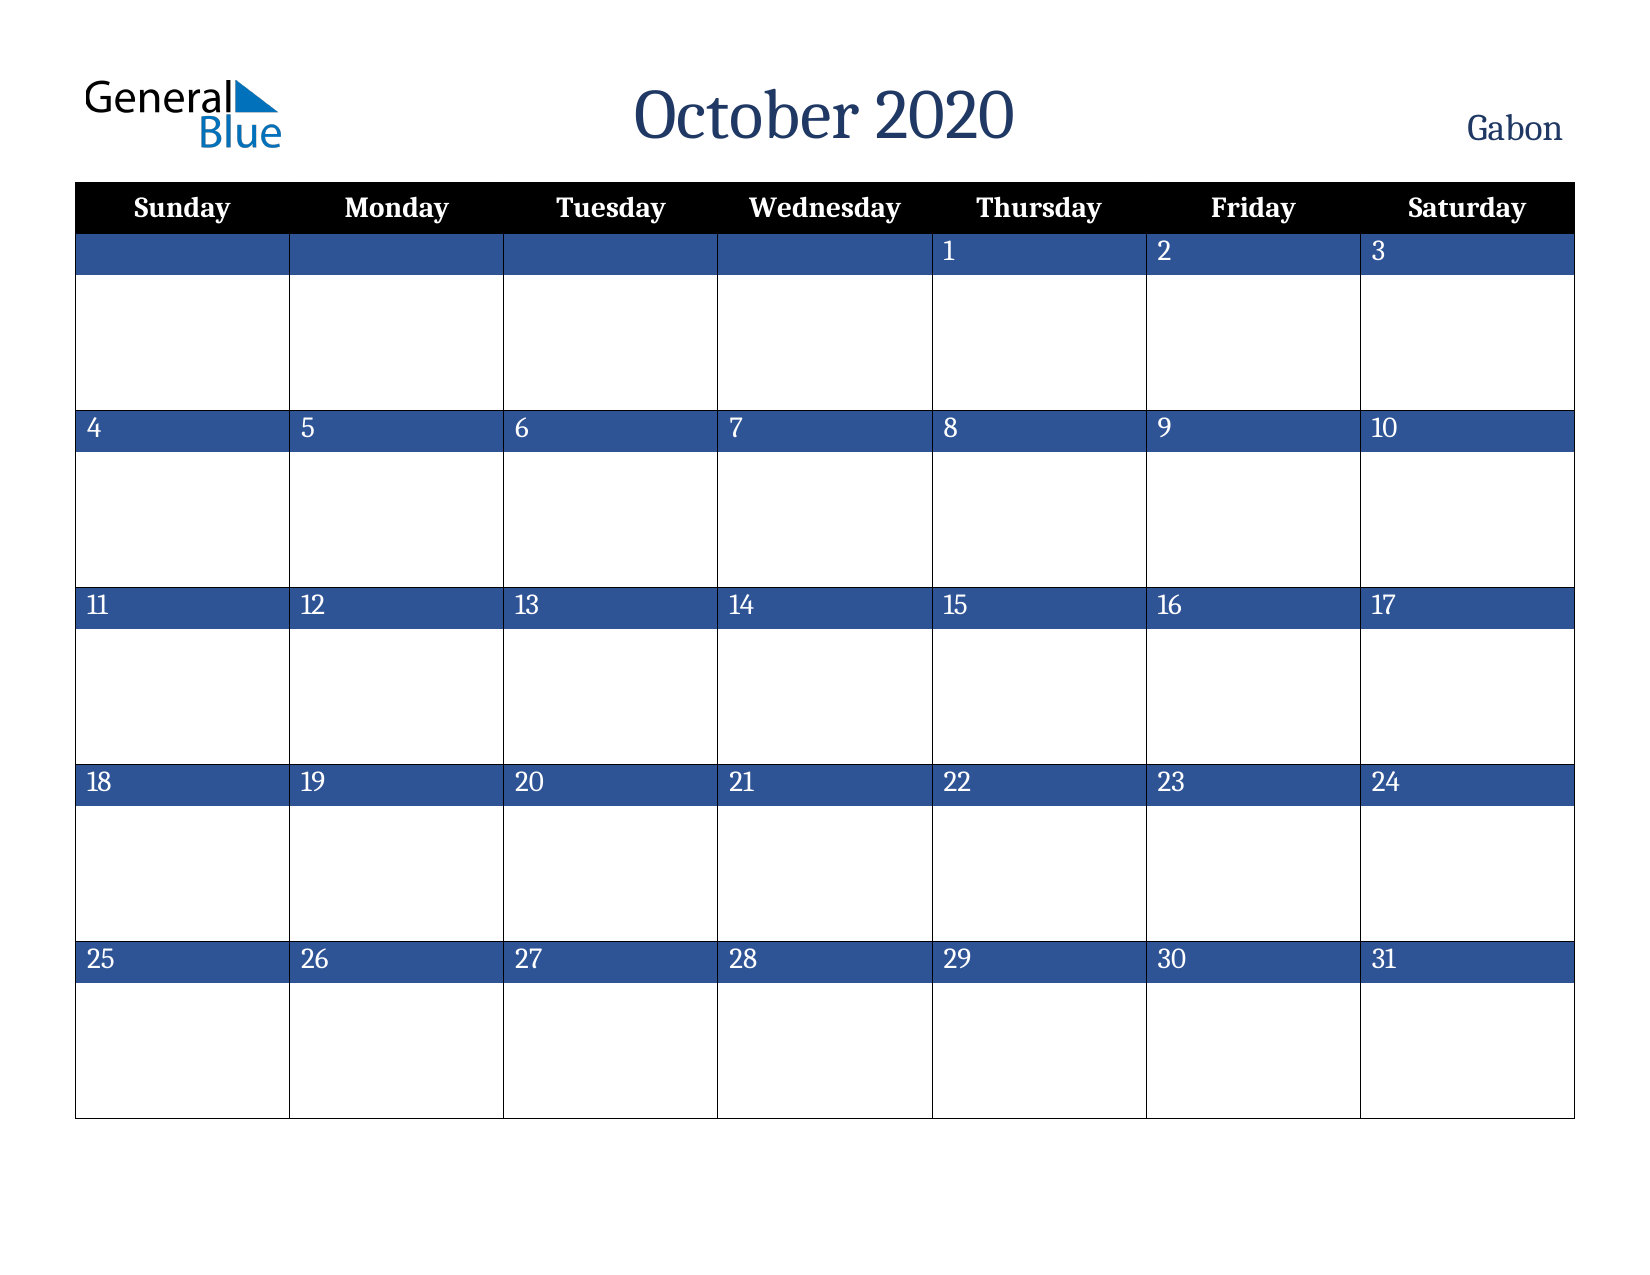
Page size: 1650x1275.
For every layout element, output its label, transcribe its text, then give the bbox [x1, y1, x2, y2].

table_header October 2020 [504, 75, 1146, 182]
table_cell [504, 452, 717, 587]
table_cell [1147, 806, 1360, 941]
table_cell 9 [1147, 411, 1360, 452]
table_cell 16 [1147, 588, 1360, 629]
table_cell 27 [504, 942, 717, 983]
table_cell [76, 234, 289, 275]
table_cell 20 [504, 765, 717, 806]
table_cell 4 [76, 411, 289, 452]
table_cell [504, 629, 717, 764]
table_cell [718, 452, 932, 587]
table_cell [1147, 275, 1360, 410]
table_cell 14 [718, 588, 932, 629]
table_cell [1147, 629, 1360, 764]
table_cell 31 [1361, 942, 1574, 983]
table_cell 30 [1147, 942, 1360, 983]
table_cell [290, 452, 503, 587]
table_cell [290, 234, 503, 275]
table_cell 2 [1147, 234, 1360, 275]
table_cell 19 [290, 765, 503, 806]
table_header Gabon [1146, 75, 1574, 182]
table_cell Saturday [1361, 183, 1574, 233]
table_cell [76, 806, 289, 941]
table_cell [1361, 452, 1574, 587]
table_cell 28 [718, 942, 932, 983]
table_cell [504, 983, 717, 1118]
table_cell 18 [76, 765, 289, 806]
table_cell [933, 452, 1146, 587]
table_cell 7 [718, 411, 932, 452]
table_header [76, 75, 503, 182]
table_cell [76, 452, 289, 587]
table_cell 29 [933, 942, 1146, 983]
table_cell [1147, 452, 1360, 587]
table_cell 23 [1147, 765, 1360, 806]
table_cell 8 [933, 411, 1146, 452]
table_cell 26 [290, 942, 503, 983]
table_cell Thursday [933, 183, 1146, 233]
table_cell 11 [76, 588, 289, 629]
table_cell Monday [290, 183, 503, 233]
table_cell 25 [76, 942, 289, 983]
table_cell [1361, 983, 1574, 1118]
table_cell 22 [933, 765, 1146, 806]
table_cell [933, 629, 1146, 764]
table_cell 3 [1361, 234, 1574, 275]
table_cell [933, 806, 1146, 941]
table_cell [1361, 275, 1574, 410]
table_cell Sunday [76, 183, 289, 233]
table_cell [76, 629, 289, 764]
table_cell [504, 275, 717, 410]
table_cell [933, 275, 1146, 410]
table_cell 1 [933, 234, 1146, 275]
table_cell Wednesday [718, 183, 932, 233]
table_cell 12 [290, 588, 503, 629]
table_cell 24 [1361, 765, 1574, 806]
table_cell [290, 275, 503, 410]
table_cell [933, 983, 1146, 1118]
table_cell [76, 275, 289, 410]
table_cell 21 [718, 765, 932, 806]
table_cell 13 [504, 588, 717, 629]
table_cell [718, 275, 932, 410]
table_cell [504, 234, 717, 275]
table_cell 15 [933, 588, 1146, 629]
table_cell [718, 983, 932, 1118]
table_cell [290, 806, 503, 941]
table_cell [1361, 629, 1574, 764]
table_cell 17 [1361, 588, 1574, 629]
table_cell [76, 983, 289, 1118]
table_cell Tuesday [504, 183, 717, 233]
table_cell [1147, 983, 1360, 1118]
table_cell Friday [1147, 183, 1360, 233]
table_cell 6 [504, 411, 717, 452]
table_cell [504, 806, 717, 941]
table_cell 10 [1361, 411, 1574, 452]
table_cell [1361, 806, 1574, 941]
table_cell [718, 806, 932, 941]
table_cell [290, 629, 503, 764]
table_cell [718, 234, 932, 275]
table_cell 5 [290, 411, 503, 452]
table_cell [718, 629, 932, 764]
table_cell [290, 983, 503, 1118]
picture [86, 80, 281, 148]
